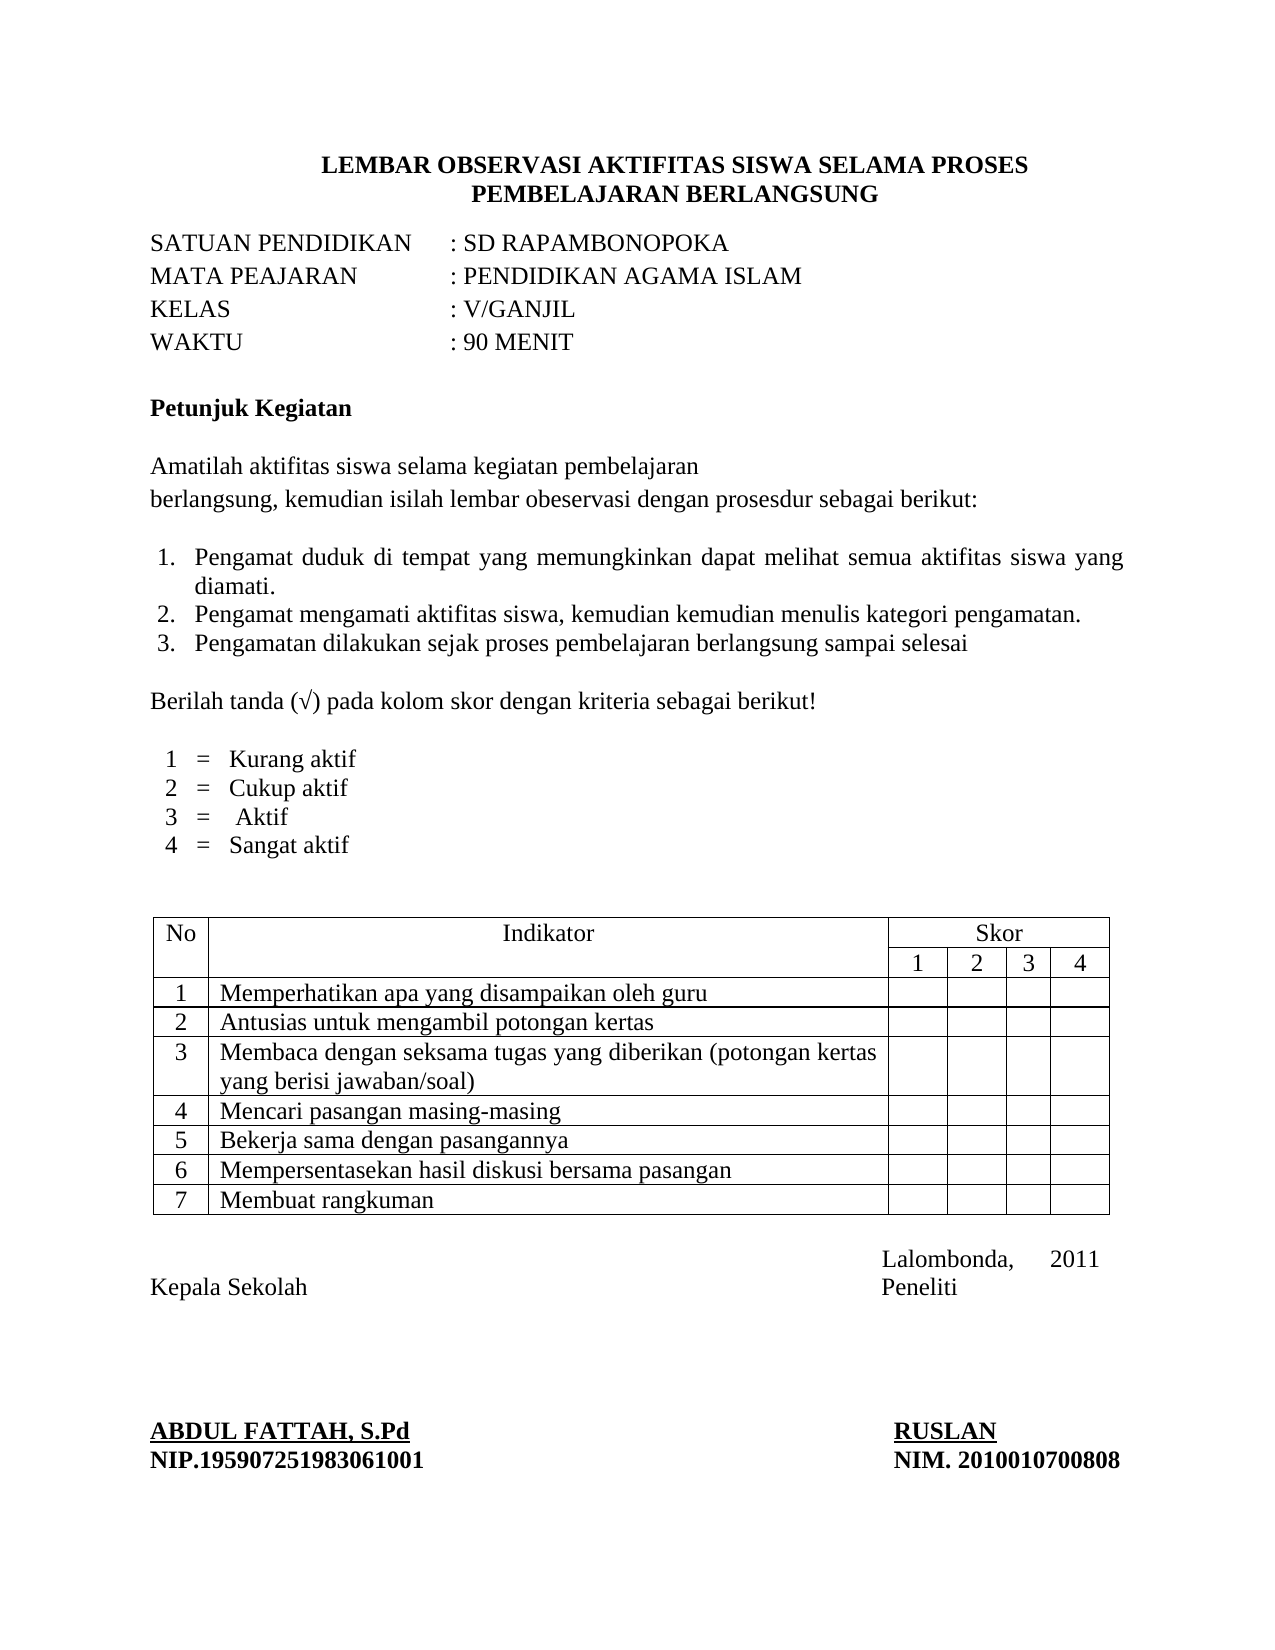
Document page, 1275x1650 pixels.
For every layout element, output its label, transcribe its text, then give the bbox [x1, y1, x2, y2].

table_cell Antusias untuk mengambil potongan kertas [209, 1008, 888, 1036]
table_cell 7 [154, 1185, 208, 1214]
table_cell [1007, 978, 1050, 1006]
table_cell Membaca dengan seksama tugas yang diberikan (potongan kertas yang berisi jawaban/soal) [209, 1037, 888, 1095]
text Lalombonda, 2011 [844, 1244, 1125, 1272]
table_cell 5 [154, 1126, 208, 1154]
table_cell [1051, 1096, 1109, 1124]
table_cell 4 [1051, 948, 1109, 977]
list 1 = Kurang aktif [165, 744, 1125, 773]
text ABDUL FATTAH, S.Pd RUSLAN [150, 1416, 1125, 1445]
list Pengamatan dilakukan sejak proses pembelajaran berlangsung sampai selesai [157, 628, 1125, 657]
list Pengamat mengamati aktifitas siswa, kemudian kemudian menulis kategori pengamatan. [157, 599, 1125, 628]
table_cell [1051, 978, 1109, 1006]
table_cell [1007, 1008, 1050, 1036]
table_header No [154, 918, 208, 977]
text KELAS : V/GANJIL [150, 294, 1125, 323]
table_cell 3 [1007, 948, 1050, 977]
table_cell [1007, 1185, 1050, 1214]
text Amatilah aktifitas siswa selama kegiatan pembelajaran [150, 451, 1125, 480]
table_cell [948, 1037, 1006, 1095]
table_cell Membuat rangkuman [209, 1185, 888, 1214]
table_cell [889, 978, 947, 1006]
text LEMBAR OBSERVASI AKTIFITAS SISWA SELAMA PROSES PEMBELAJARAN BERLANGSUNG [225, 150, 1125, 207]
table_cell [889, 1008, 947, 1036]
table_cell Memperhatikan apa yang disampaikan oleh guru [209, 978, 888, 1006]
table_cell [1051, 1037, 1109, 1095]
text MATA PEAJARAN : PENDIDIKAN AGAMA ISLAM [150, 261, 1125, 290]
table_cell [1051, 1155, 1109, 1184]
table_cell [889, 1126, 947, 1154]
table_cell [889, 1185, 947, 1214]
table_cell [1051, 1126, 1109, 1154]
text Berilah tanda (√) pada kolom skor dengan kriteria sebagai berikut! [150, 686, 1125, 715]
text NIP.195907251983061001 NIM. 2010010700808 [150, 1445, 1125, 1474]
table_cell 2 [154, 1008, 208, 1036]
table_cell [889, 1155, 947, 1184]
table_cell [889, 1037, 947, 1095]
table_header Skor [889, 918, 1109, 947]
list Pengamat duduk di tempat yang memungkinkan dapat melihat semua aktifitas siswa yang diamati. [157, 542, 1125, 599]
table_cell [1007, 1126, 1050, 1154]
table_cell [889, 1096, 947, 1124]
table_cell [948, 1185, 1006, 1214]
text SATUAN PENDIDIKAN : SD RAPAMBONOPOKA [150, 228, 1125, 257]
table_cell 6 [154, 1155, 208, 1184]
list 2 = Cukup aktif [165, 773, 1125, 802]
table_cell [1051, 1008, 1109, 1036]
table_cell Bekerja sama dengan pasangannya [209, 1126, 888, 1154]
table_cell [948, 1155, 1006, 1184]
table_cell Mempersentasekan hasil diskusi bersama pasangan [209, 1155, 888, 1184]
text WAKTU : 90 MENIT [150, 327, 1125, 356]
table_cell [948, 978, 1006, 1006]
table_cell [1051, 1185, 1109, 1214]
table_cell [1007, 1155, 1050, 1184]
text Petunjuk Kegiatan [150, 393, 1125, 422]
text berlangsung, kemudian isilah lembar obeservasi dengan prosesdur sebagai berikut: [150, 484, 1125, 513]
table_cell [1007, 1096, 1050, 1124]
table_cell [948, 1126, 1006, 1154]
table_cell Mencari pasangan masing-masing [209, 1096, 888, 1124]
table_cell [948, 1096, 1006, 1124]
table_cell [948, 1008, 1006, 1036]
table_cell [1007, 1037, 1050, 1095]
table_header Indikator [209, 918, 888, 977]
text Kepala Sekolah Peneliti [150, 1272, 1125, 1301]
table_cell 4 [154, 1096, 208, 1124]
table_cell 1 [154, 978, 208, 1006]
table_cell 3 [154, 1037, 208, 1095]
list 4 = Sangat aktif [165, 830, 1125, 859]
table_cell 2 [948, 948, 1006, 977]
table_cell 1 [889, 948, 947, 977]
list 3 = Aktif [165, 802, 1125, 830]
